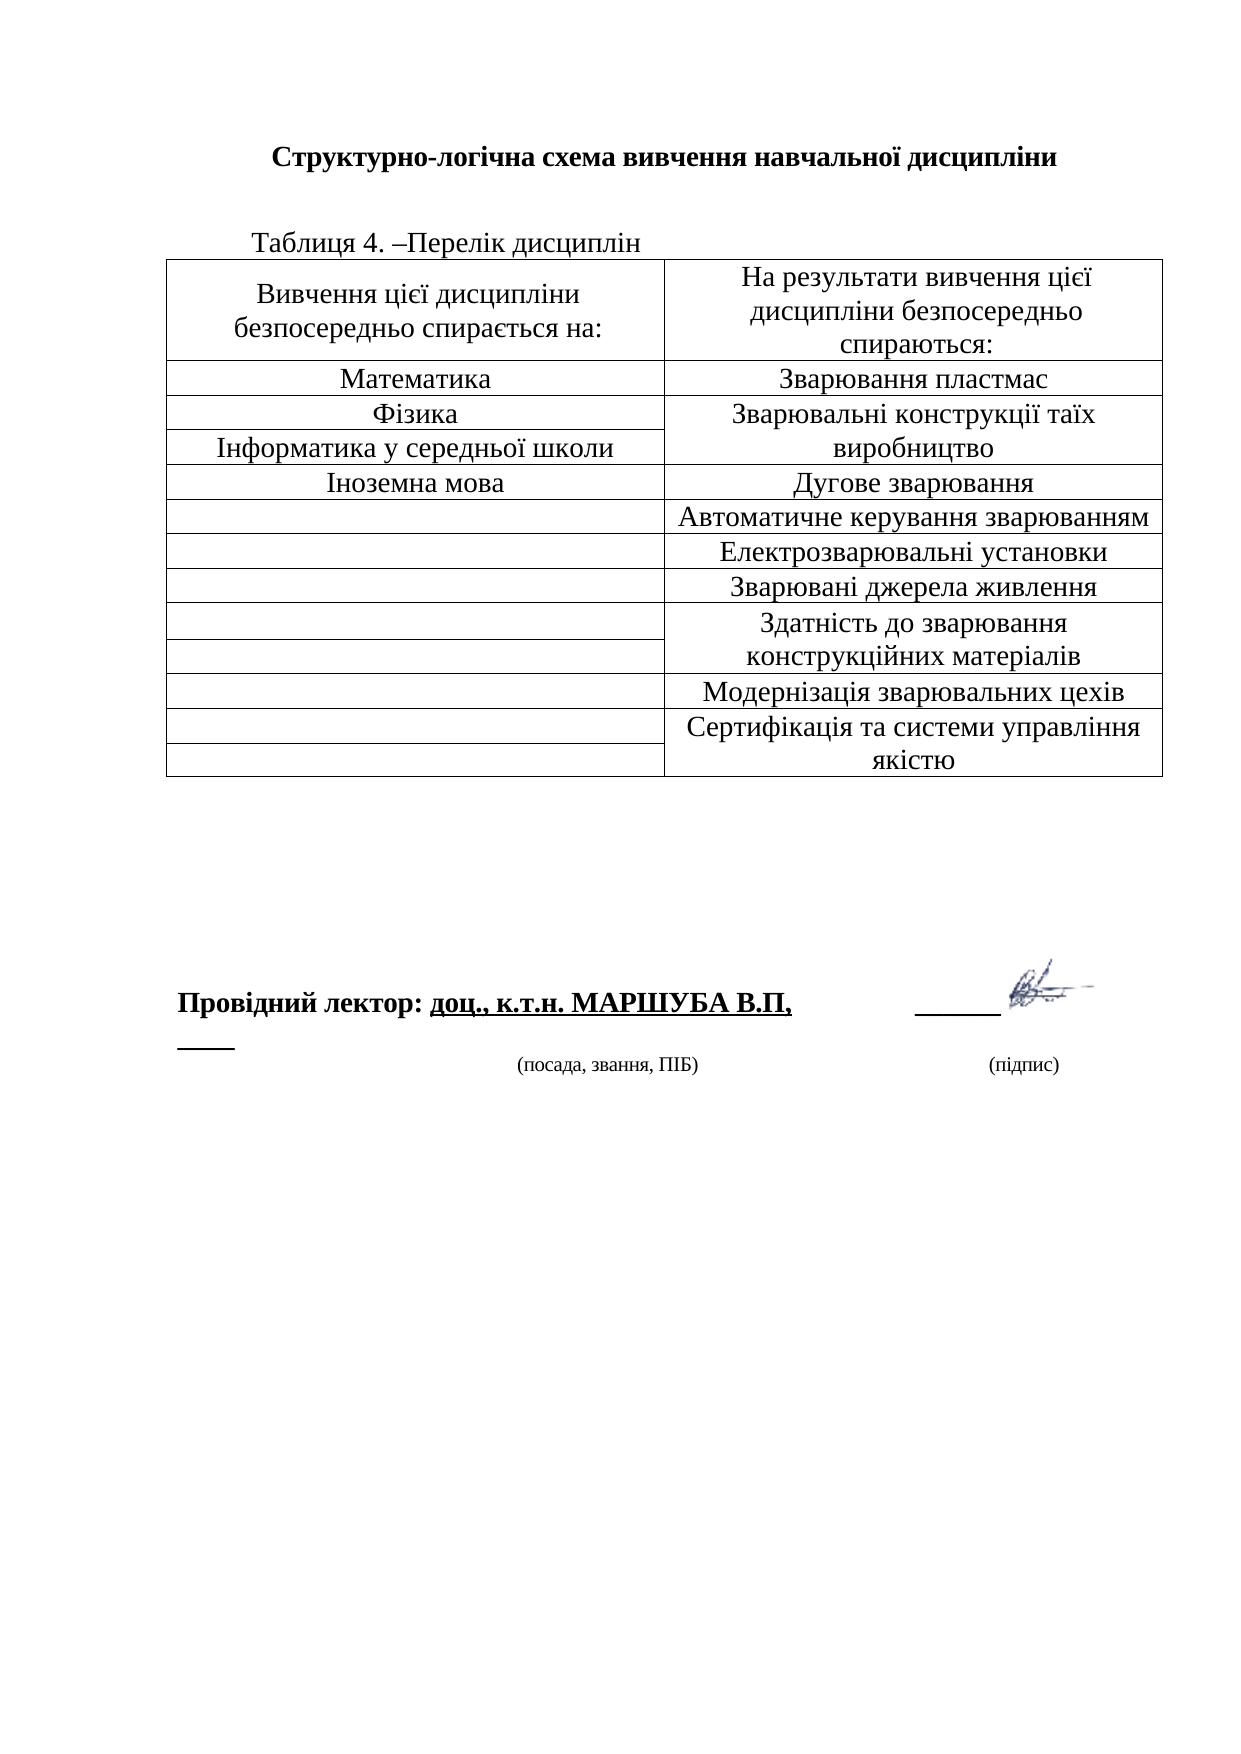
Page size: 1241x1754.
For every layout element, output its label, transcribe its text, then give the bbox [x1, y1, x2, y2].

table_cell Фізика [167, 396, 664, 429]
table_cell Автоматичне керування зварюванням [665, 500, 1162, 533]
text Провідний лектор: доц., к.т.н. МАРШУБА В.П, __________ [177, 957, 1152, 1052]
text Таблиця 4. –Перелік дисциплін [177, 225, 1152, 258]
table_cell [167, 744, 664, 776]
table_cell Сертифікація та системи управління якістю [665, 709, 1162, 776]
table_cell Дугове зварювання [665, 465, 1162, 498]
table_cell Здатність до зварювання конструкційних матеріалів [665, 603, 1162, 673]
table_cell [167, 640, 664, 673]
table_header На результати вивчення цієї дисципліни безпосередньо спираються: [665, 260, 1162, 360]
table_cell Математика [167, 361, 664, 395]
table_cell Електрозварювальні установки [665, 534, 1162, 568]
table_cell [167, 500, 664, 533]
table_cell [167, 534, 664, 568]
table_cell Іноземна мова [167, 465, 664, 498]
table_cell [167, 603, 664, 639]
table_cell [167, 569, 664, 602]
text Структурно-логічна схема вивчення навчальної дисципліни [177, 139, 1152, 172]
text (посада, звання, ПІБ) (підпис) [398, 1052, 1152, 1076]
table_cell [167, 709, 664, 743]
table_cell Зварювання пластмас [665, 361, 1162, 395]
picture [1000, 956, 1095, 1013]
table_cell Інформатика у середньої школи [167, 430, 664, 464]
table_cell [167, 674, 664, 708]
table_header Вивчення цієї дисципліни безпосередньо спирається на: [167, 260, 664, 360]
table_cell Зварювальні конструкції таїх виробництво [665, 396, 1162, 464]
table_cell Зварювані джерела живлення [665, 569, 1162, 602]
table_cell Модернізація зварювальних цехів [665, 674, 1162, 708]
